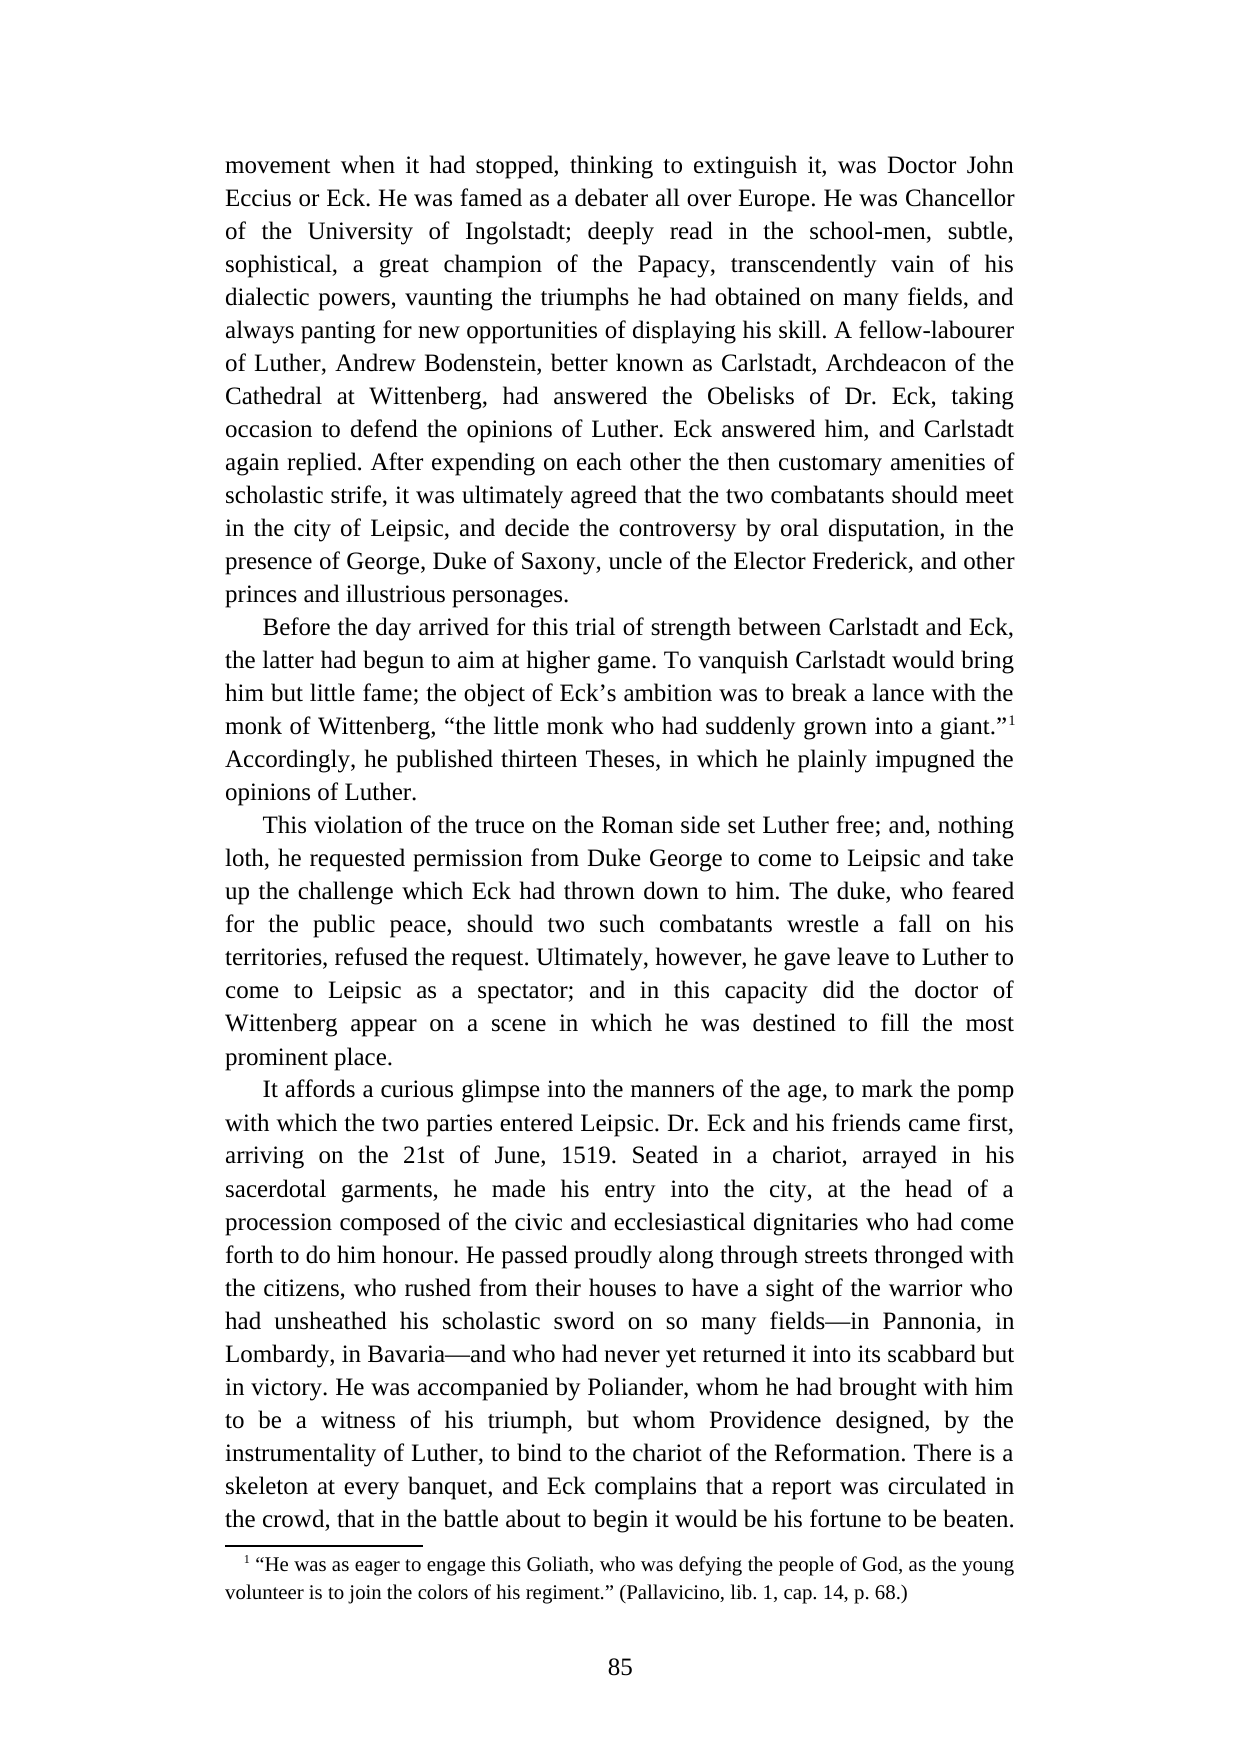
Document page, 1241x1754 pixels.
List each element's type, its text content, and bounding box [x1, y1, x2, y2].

text This violation of the truce on the Roman side set Luther free; and, nothing loth, he requested permission from Duke George to come to Leipsic and take up the challenge which Eck had thrown down to him. The duke, who feared for the public peace, should two such combatants wrestle a fall on his territories, refused the request. Ultimately, however, he gave leave to Luther to come to Leipsic as a spectator; and in this capacity did the doctor of Wittenberg appear on a scene in which he was destined to fill the most prominent place. [225, 810, 1015, 1070]
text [225, 150, 1015, 608]
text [225, 1074, 1015, 1533]
text Before the day arrived for this trial of strength between Carlstadt and Eck, the latter had begun to aim at higher game. To vanquish Carlstadt would bring him but little fame; the object of Eck’s ambition was to break a lance with the monk of Wittenberg, “the little monk who had suddenly grown into a giant.” Accordingly, he published thirteen Theses, in which he plainly impugned the opinions of Luther. [225, 612, 1015, 806]
